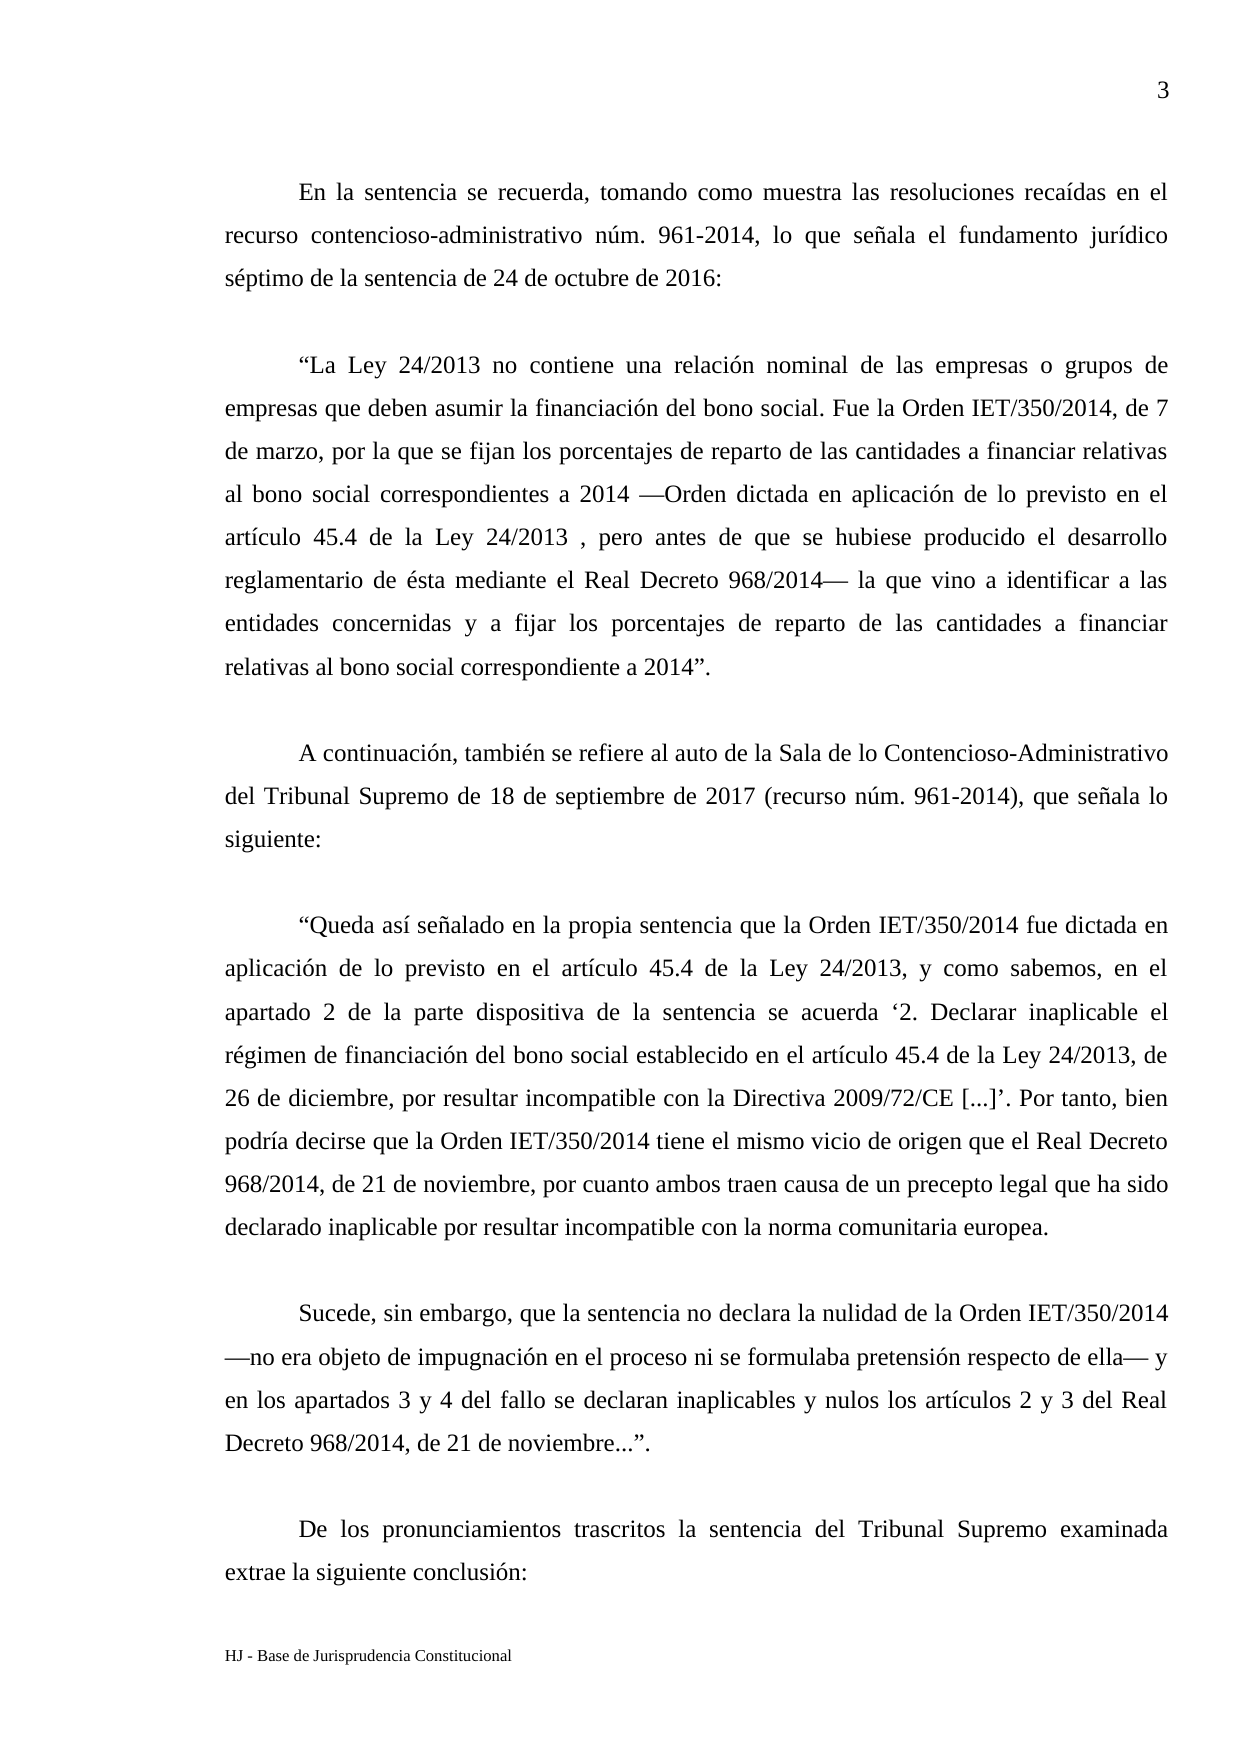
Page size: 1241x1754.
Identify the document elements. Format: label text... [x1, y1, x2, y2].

text En la sentencia se recuerda, tomando como muestra las resoluciones recaídas en el recurso contencioso-administrativo núm. 961-2014, lo que señala el fundamento jurídico séptimo de la sentencia de 24 de octubre de 2016: [224, 177, 1169, 292]
text De los pronunciamientos trascritos la sentencia del Tribunal Supremo examinada extrae la siguiente conclusión: [224, 1514, 1169, 1586]
text “Queda así señalado en la propia sentencia que la Orden IET/350/2014 fue dictada en aplicación de lo previsto en el artículo 45.4 de la Ley 24/2013, y como sabemos, en el apartado 2 de la parte dispositiva de la sentencia se acuerda ‘2. Declarar inaplicable el régimen de financiación del bono social establecido en el artículo 45.4 de la Ley 24/2013, de 26 de diciembre, por resultar incompatible con la Directiva 2009/72/CE [...]’. Por tanto, bien podría decirse que la Orden IET/350/2014 tiene el mismo vicio de origen que el Real Decreto 968/2014, de 21 de noviembre, por cuanto ambos traen causa de un precepto legal que ha sido declarado inaplicable por resultar incompatible con la norma comunitaria europea. [224, 910, 1169, 1241]
text Sucede, sin embargo, que la sentencia no declara la nulidad de la Orden IET/350/2014 —no era objeto de impugnación en el proceso ni se formulaba pretensión respecto de ella— y en los apartados 3 y 4 del fallo se declaran inaplicables y nulos los artículos 2 y 3 del Real Decreto 968/2014, de 21 de noviembre...”. [224, 1298, 1169, 1457]
text A continuación, también se refiere al auto de la Sala de lo Contencioso-Administrativo del Tribunal Supremo de 18 de septiembre de 2017 (recurso núm. 961-2014), que señala lo siguiente: [224, 738, 1169, 853]
text “La Ley 24/2013 no contiene una relación nominal de las empresas o grupos de empresas que deben asumir la financiación del bono social. Fue la Orden IET/350/2014, de 7 de marzo, por la que se fijan los porcentajes de reparto de las cantidades a financiar relativas al bono social correspondientes a 2014 —Orden dictada en aplicación de lo previsto en el artículo 45.4 de la Ley 24/2013 , pero antes de que se hubiese producido el desarrollo reglamentario de ésta mediante el Real Decreto 968/2014— la que vino a identificar a las entidades concernidas y a fijar los porcentajes de reparto de las cantidades a financiar relativas al bono social correspondiente a 2014”. [224, 350, 1169, 680]
